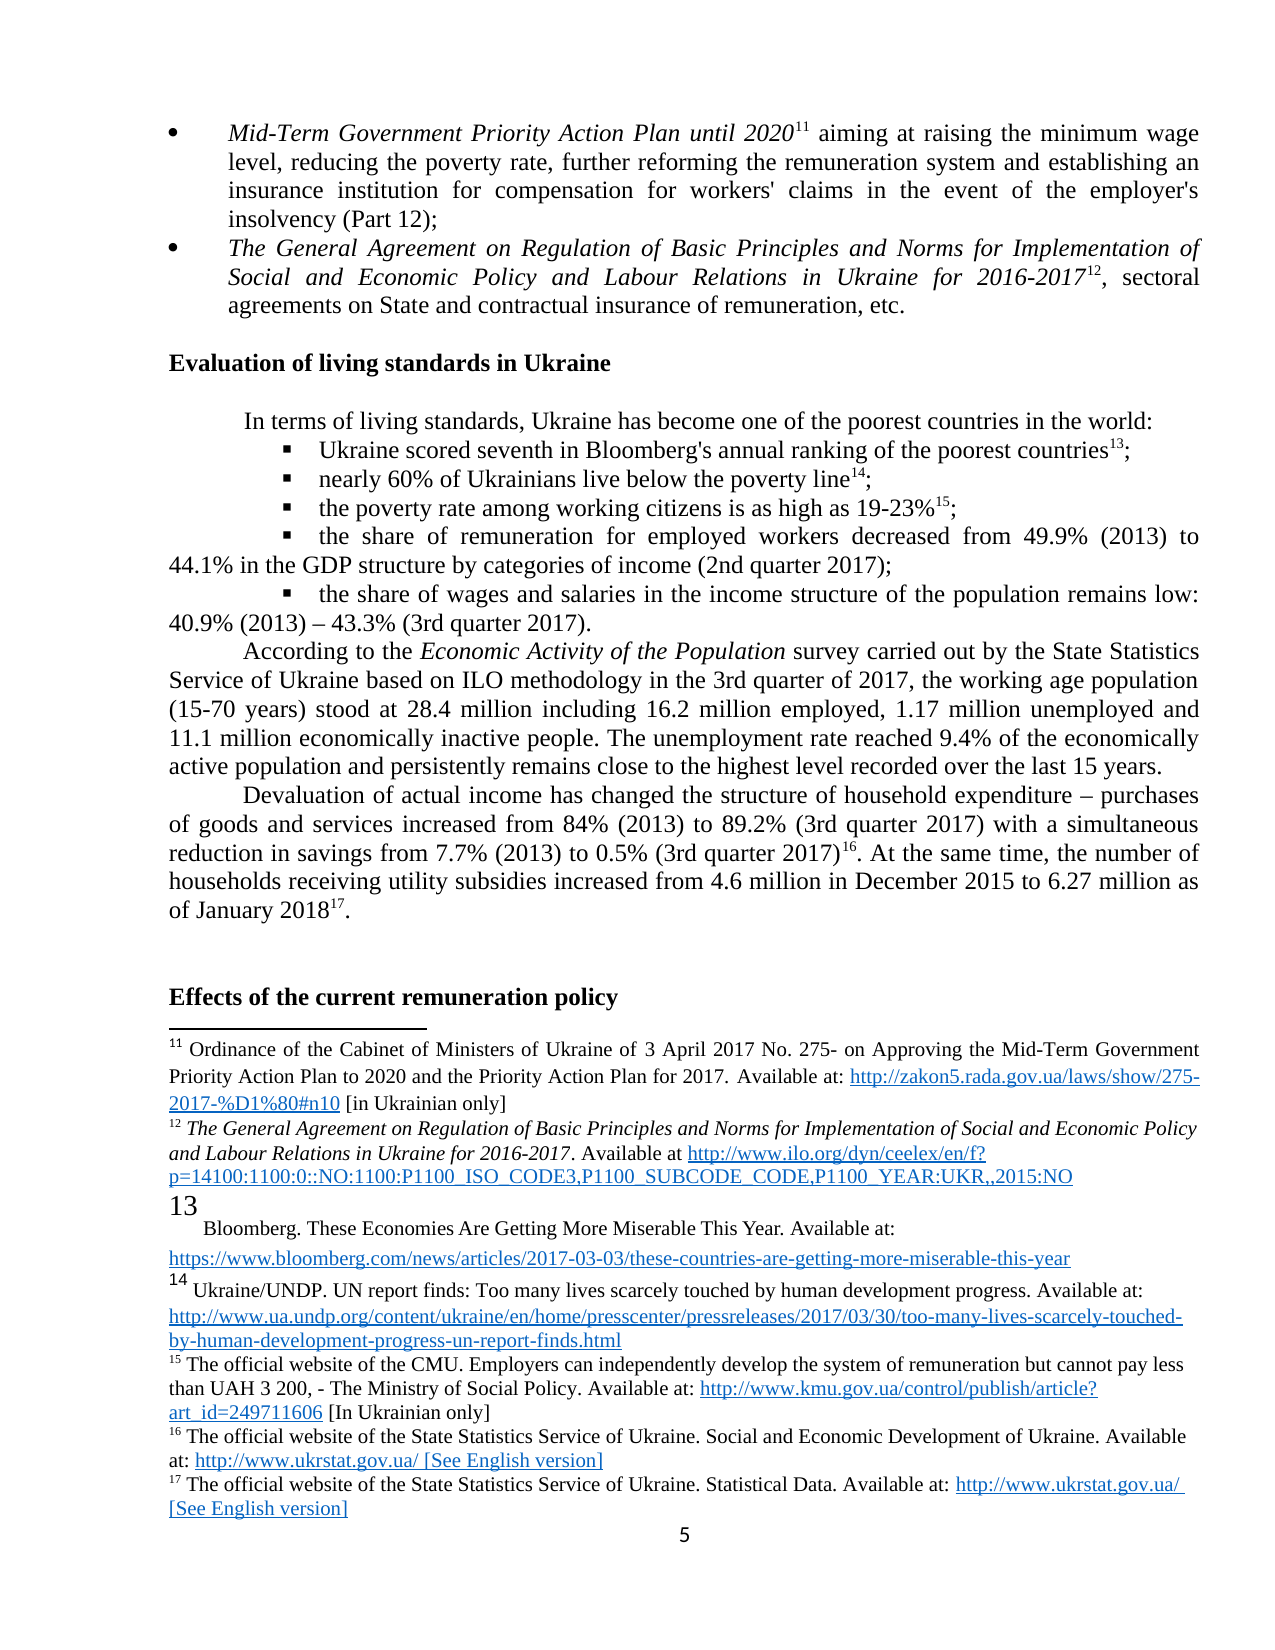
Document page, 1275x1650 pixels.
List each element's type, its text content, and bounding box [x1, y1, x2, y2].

list The General Agreement on Regulation of Basic Principles and Norms for Implementation of Social and Economic Policy and Labour Relations in Ukraine for 2016-2017, sectoral agreements on State and contractual insurance of remuneration, etc. [169, 233, 1200, 319]
subtitle Effects of the current remuneration policy [169, 982, 1200, 1011]
text Devaluation of actual income has changed the structure of household expenditure – purchases of goods and services increased from 84% (2013) to 89.2% (3rd quarter 2017) with a simultaneous reduction in savings from 7.7% (2013) to 0.5% (3rd quarter 2017). At the same time, the number of households receiving utility subsidies increased from 4.6 million in December 2015 to 6.27 million as of January 2018. [169, 780, 1200, 924]
list the share of wages and salaries in the income structure of the population remains low: 40.9% (2013) – 43.3% (3rd quarter 2017). [169, 579, 1200, 636]
list Mid-Term Government Priority Action Plan until 2020 aiming at raising the minimum wage level, reducing the poverty rate, further reforming the remuneration system and establishing an insurance institution for compensation for workers' claims in the event of the employer's insolvency (Part 12); [169, 118, 1200, 233]
text In terms of living standards, Ukraine has become one of the poorest countries in the world: [169, 406, 1200, 435]
list nearly 60% of Ukrainians live below the poverty line; [169, 464, 1200, 493]
list the poverty rate among working citizens is as high as 19-23%; [169, 493, 1200, 521]
list Ukraine scored seventh in Bloomberg's annual ranking of the poorest countries; [169, 435, 1200, 464]
list the share of remuneration for employed workers decreased from 49.9% (2013) to 44.1% in the GDP structure by categories of income (2nd quarter 2017); [169, 521, 1200, 579]
text According to the Economic Activity of the Population survey carried out by the State Statistics Service of Ukraine based on ILO methodology in the 3rd quarter of 2017, the working age population (15-70 years) stood at 28.4 million including 16.2 million employed, 1.17 million unemployed and 11.1 million economically inactive people. The unemployment rate reached 9.4% of the economically active population and persistently remains close to the highest level recorded over the last 15 years. [169, 636, 1200, 780]
subtitle Evaluation of living standards in Ukraine [169, 348, 1200, 377]
